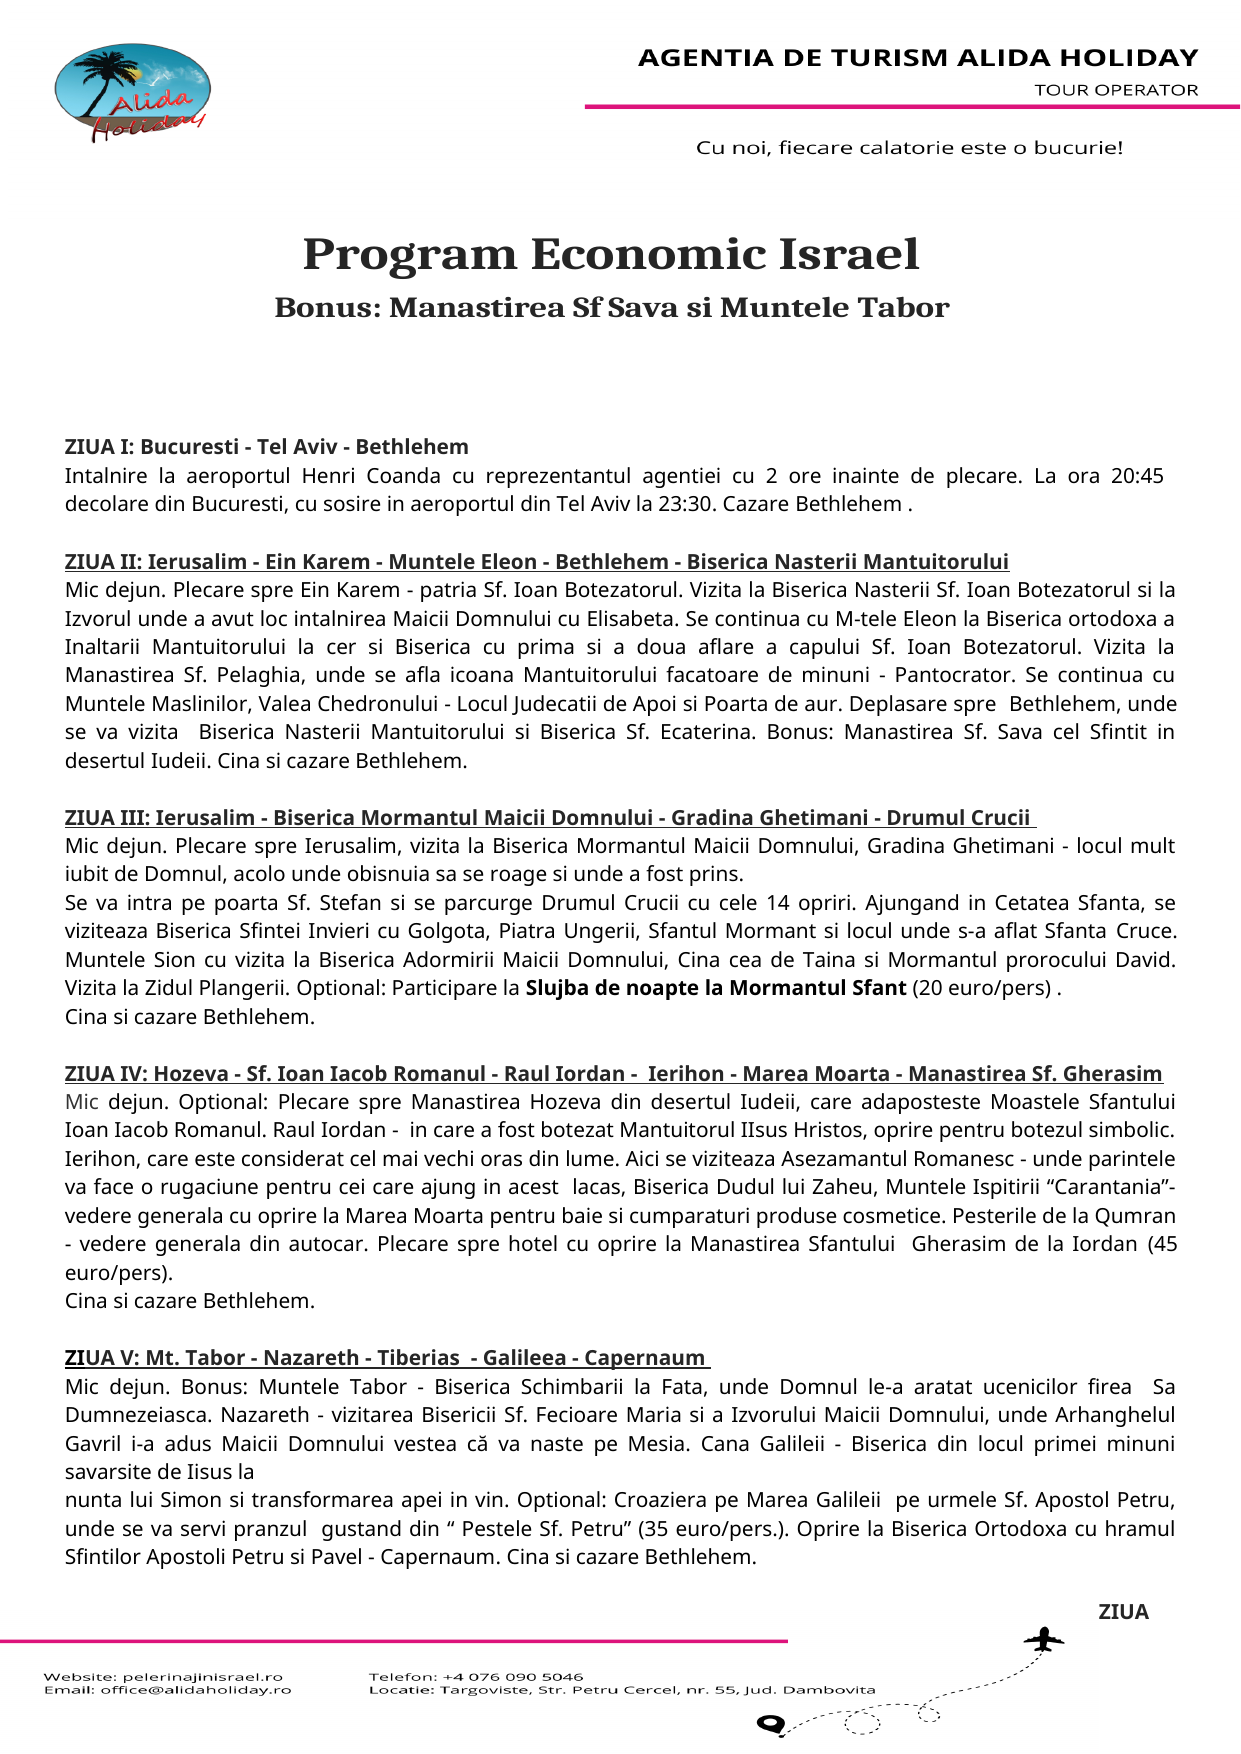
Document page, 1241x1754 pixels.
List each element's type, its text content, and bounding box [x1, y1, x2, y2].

title Program Economic Israel [64, 228, 990, 281]
text Cina si cazare Bethlehem. [64, 1286, 1178, 1314]
text ZIUA III: Ierusalim - Biserica Mormantul Maicii Domnului - Gradina Ghetimani - Drumul Crucii [64, 803, 1178, 831]
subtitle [64, 1599, 1178, 1624]
text ZIUA II: Ierusalim - Ein Karem - Muntele Eleon - Bethlehem - Biserica Nasterii Mantuitorului [64, 547, 1178, 575]
text nunta lui Simon si transformarea apei in vin. Optional: Croaziera pe Marea Galileii pe urmele Sf. Apostol Petru, unde se va servi pranzul gustand din “ Pestele Sf. Petru” (35 euro/pers.). Oprire la Biserica Ortodoxa cu hramul Sfintilor Apostoli Petru si Pavel - Capernaum. Cina si cazare Bethlehem. [64, 1486, 1178, 1571]
title Bonus: Manastirea Sf Sava si Muntele Tabor [64, 291, 990, 324]
text Se va intra pe poarta Sf. Stefan si se parcurge Drumul Crucii cu cele 14 opriri. Ajungand in Cetatea Sfanta, se viziteaza Biserica Sfintei Invieri cu Golgota, Piatra Ungerii, Sfantul Mormant si locul unde s-a aflat Sfanta Cruce. Muntele Sion cu vizita la Biserica Adormirii Maicii Domnului, Cina cea de Taina si Mormantul prorocului David. Vizita la Zidul Plangerii. Optional: Participare la Slujba de noapte la Mormantul Sfant (20 euro/pers) . [64, 888, 1178, 1002]
text Mic dejun. Optional: Plecare spre Manastirea Hozeva din desertul Iudeii, care adaposteste Moastele Sfantului Ioan Iacob Romanul. Raul Iordan - in care a fost botezat Mantuitorul IIsus Hristos, oprire pentru botezul simbolic. Ierihon, care este considerat cel mai vechi oras din lume. Aici se viziteaza Asezamantul Romanesc - unde parintele va face o rugaciune pentru cei care ajung in acest lacas, Biserica Dudul lui Zaheu, Muntele Ispitirii “Carantania”-vedere generala cu oprire la Marea Moarta pentru baie si cumparaturi produse cosmetice. Pesterile de la Qumran - vedere generala din autocar. Plecare spre hotel cu oprire la Manastirea Sfantului Gherasim de la Iordan (45 euro/pers). [64, 1087, 1178, 1286]
text Mic dejun. Bonus: Muntele Tabor - Biserica Schimbarii la Fata, unde Domnul le-a aratat ucenicilor firea Sa Dumnezeiasca. Nazareth - vizitarea Bisericii Sf. Fecioare Maria si a Izvorului Maicii Domnului, unde Arhanghelul Gavril i-a adus Maicii Domnului vestea că va naste pe Mesia. Cana Galileii - Biserica din locul primei minuni savarsite de Iisus la [64, 1372, 1178, 1486]
text Mic dejun. Plecare spre Ierusalim, vizita la Biserica Mormantul Maicii Domnului, Gradina Ghetimani - locul mult iubit de Domnul, acolo unde obisnuia sa se roage si unde a fost prins. [64, 831, 1178, 888]
picture [7, 0, 1241, 219]
text Intalnire la aeroportul Henri Coanda cu reprezentantul agentiei cu 2 ore inainte de plecare. La ora 20:45 decolare din Bucuresti, cu sosire in aeroportul din Tel Aviv la 23:30. Cazare Bethlehem . [64, 461, 1166, 518]
text Mic dejun. Plecare spre Ein Karem - patria Sf. Ioan Botezatorul. Vizita la Biserica Nasterii Sf. Ioan Botezatorul si la Izvorul unde a avut loc intalnirea Maicii Domnului cu Elisabeta. Se continua cu M-tele Eleon la Biserica ortodoxa a Inaltarii Mantuitorului la cer si Biserica cu prima si a doua aflare a capului Sf. Ioan Botezatorul. Vizita la Manastirea Sf. Pelaghia, unde se afla icoana Mantuitorului facatoare de minuni - Pantocrator. Se continua cu Muntele Maslinilor, Valea Chedronului - Locul Judecatii de Apoi si Poarta de aur. Deplasare spre Bethlehem, unde se va vizita Biserica Nasterii Mantuitorului si Biserica Sf. Ecaterina. Bonus: Manastirea Sf. Sava cel Sfintit in desertul Iudeii. Cina si cazare Bethlehem. [64, 575, 1178, 774]
subtitle ZIUA I: Bucuresti - Tel Aviv - Bethlehem [64, 432, 1178, 461]
text ZIUA IV: Hozeva - Sf. Ioan Iacob Romanul - Raul Iordan - Ierihon - Marea Moarta - Manastirea Sf. Gherasim [64, 1059, 1178, 1087]
picture [0, 1610, 1099, 1754]
text Cina si cazare Bethlehem. [64, 1002, 1178, 1030]
text ZIUA V: Mt. Tabor - Nazareth - Tiberias - Galileea - Capernaum [64, 1343, 1178, 1372]
